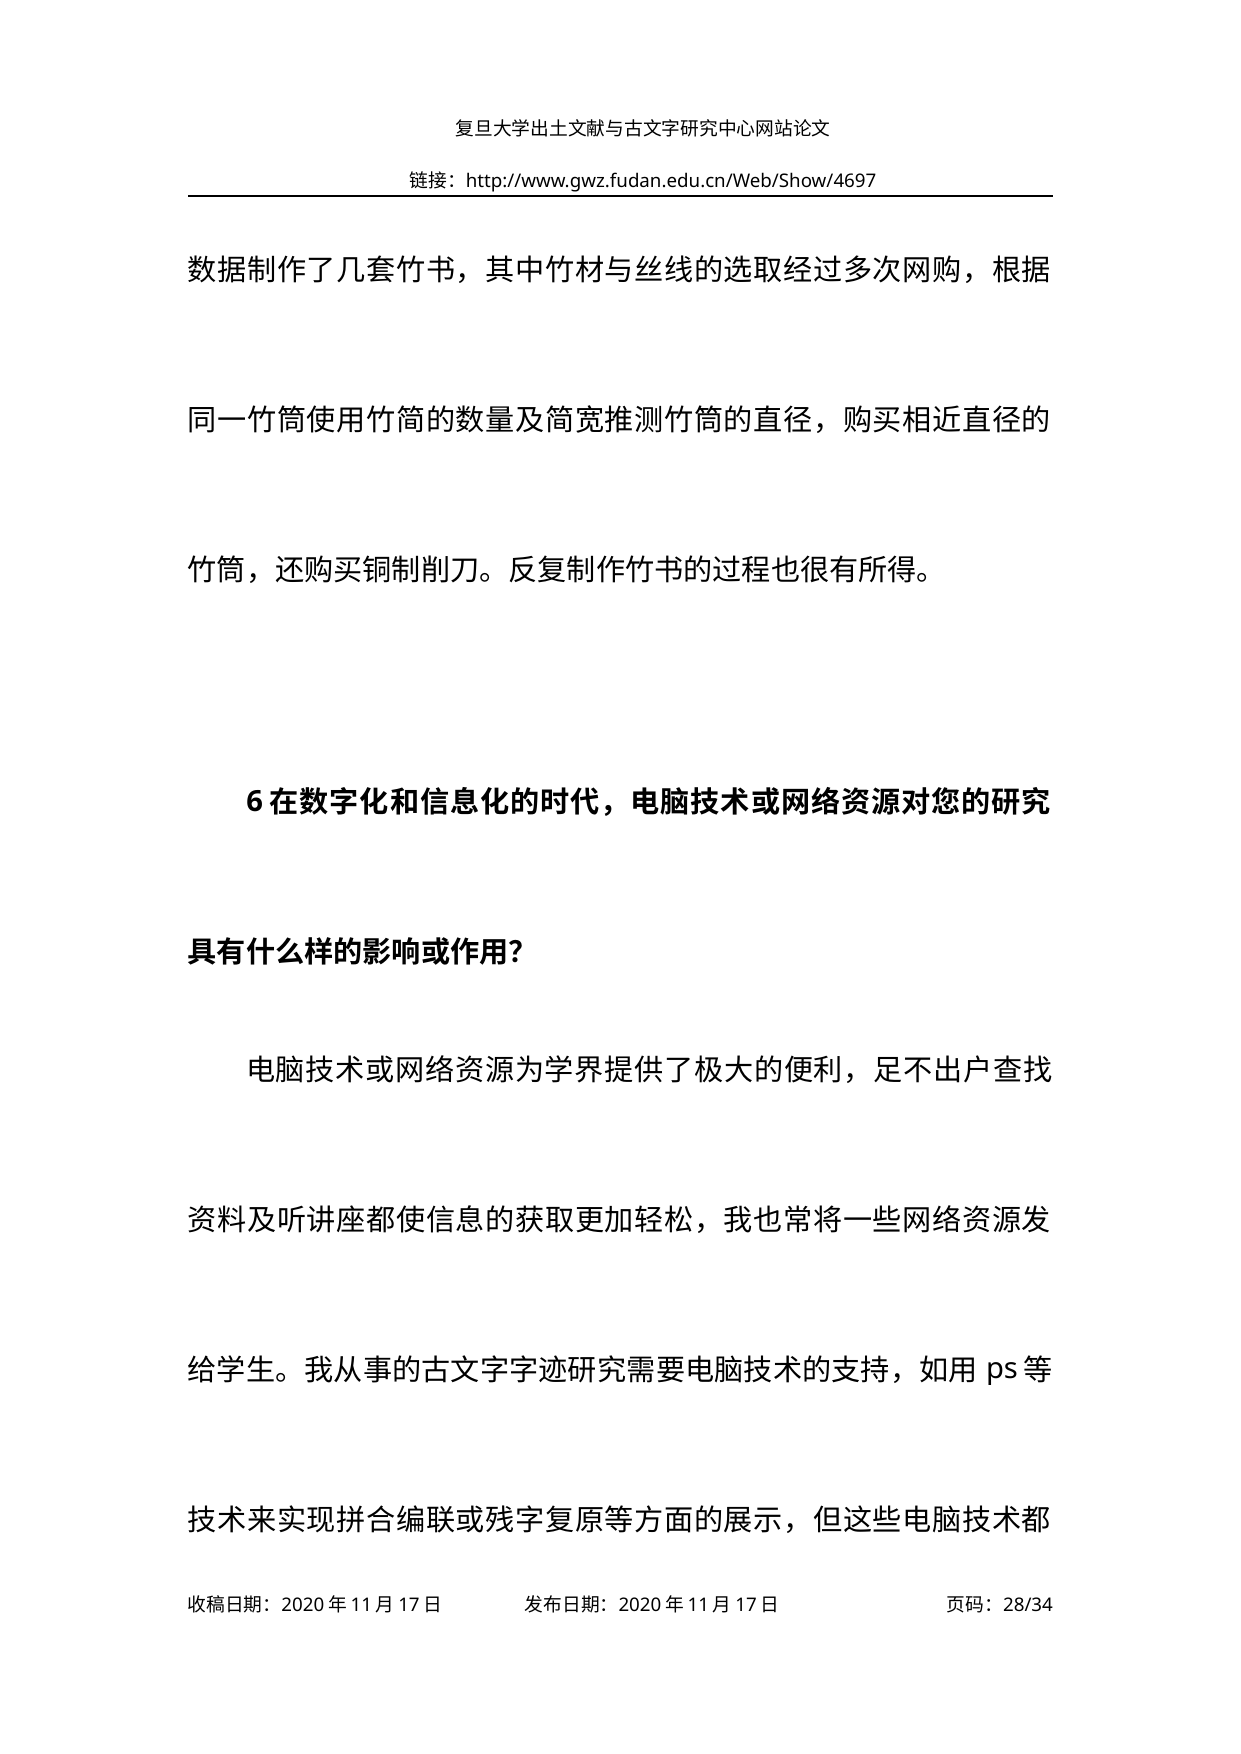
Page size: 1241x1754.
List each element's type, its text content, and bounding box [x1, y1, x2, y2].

text 6在数字化和信息化的时代，电脑技术或网络资源对您的研究具有什么样的影响或作用？ [187, 762, 1053, 987]
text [187, 231, 1053, 606]
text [187, 1030, 1053, 1555]
